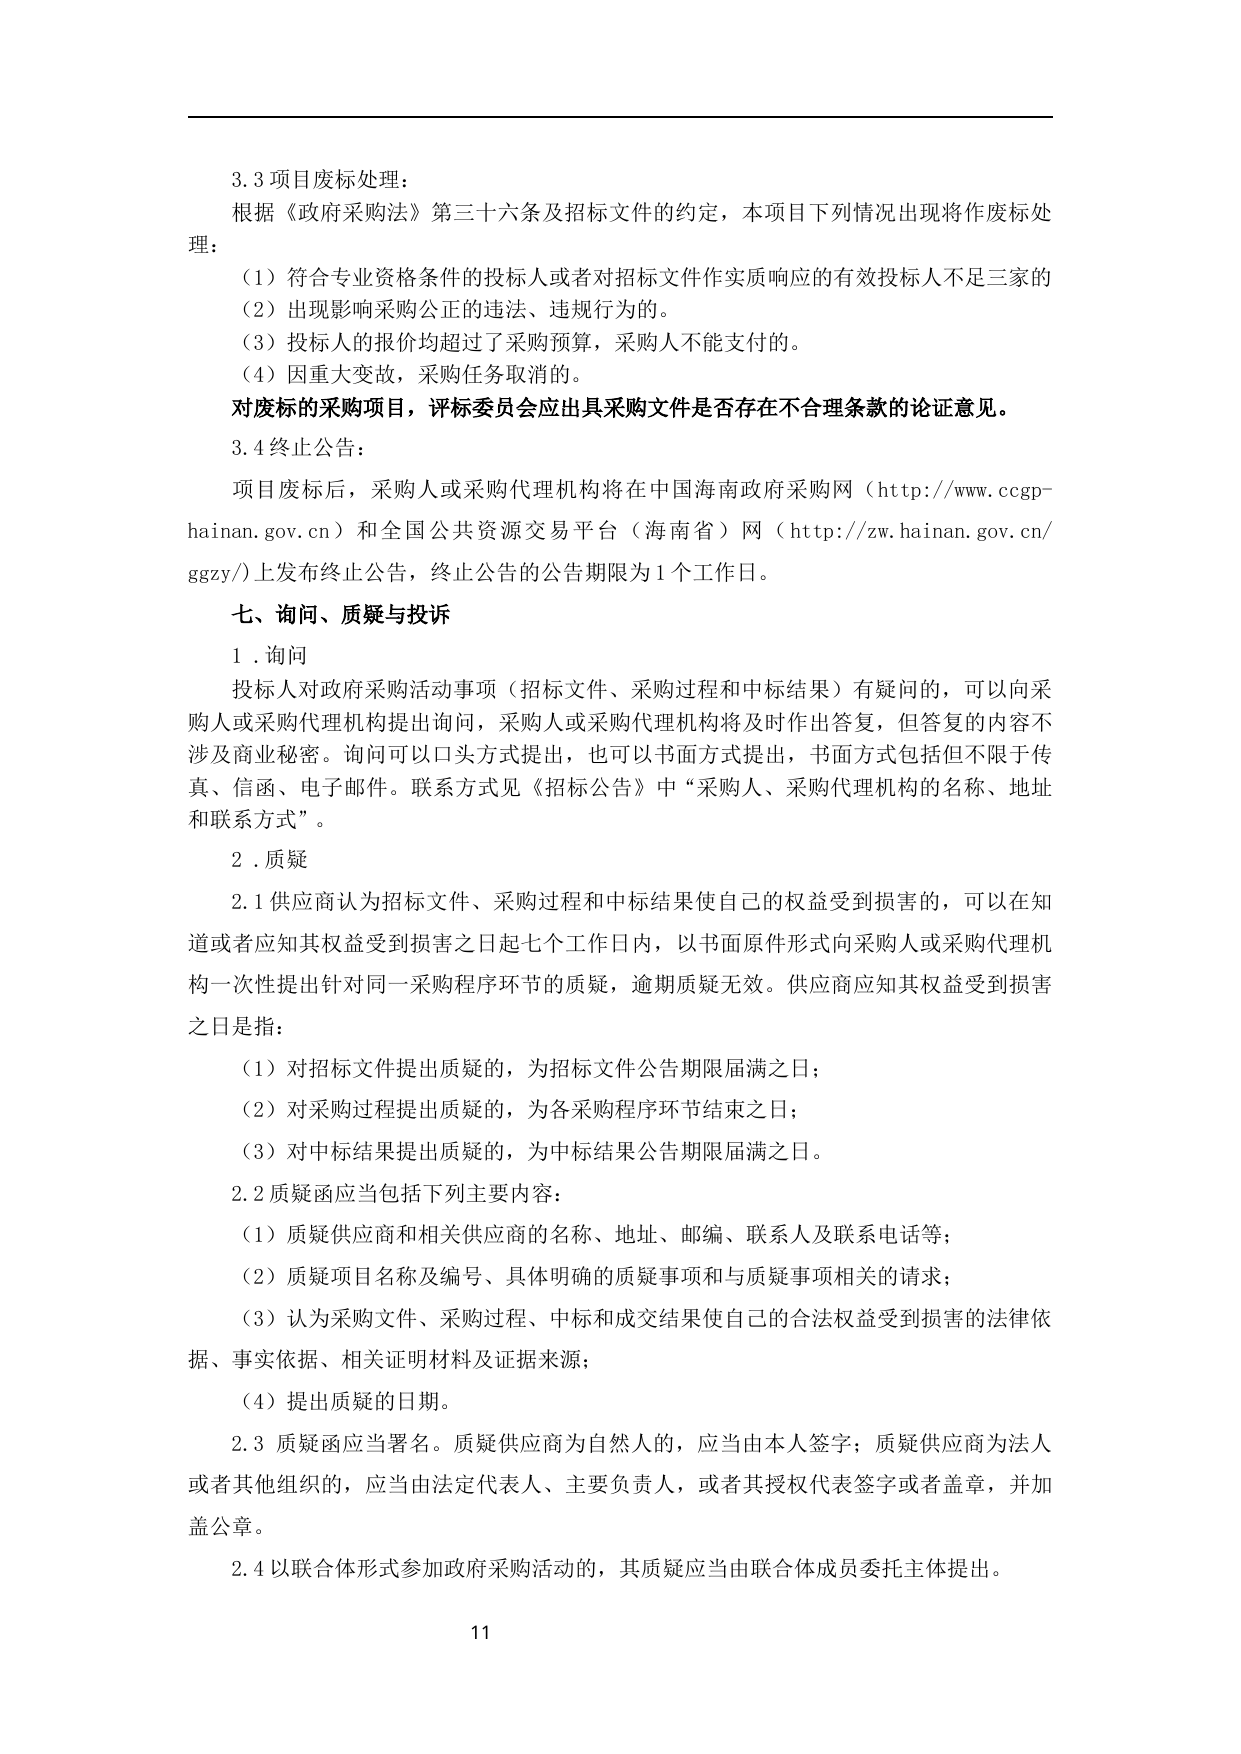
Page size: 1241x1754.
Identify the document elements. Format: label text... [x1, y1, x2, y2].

text 3.4终止公告： [187, 422, 1053, 464]
text 投标人对政府采购活动事项（招标文件、采购过程和中标结果）有疑问的，可以向采购人或采购代理机构提出询问，采购人或采购代理机构将及时作出答复，但答复的内容不涉及商业秘密。询问可以口头方式提出，也可以书面方式提出，书面方式包括但不限于传真、信函、电子邮件。联系方式见《招标公告》中“采购人、采购代理机构的名称、地址和联系方式”。 [187, 672, 1053, 834]
text （1）符合专业资格条件的投标人或者对招标文件作实质响应的有效投标人不足三家的 [187, 259, 1053, 292]
text 2.2质疑函应当包括下列主要内容： [187, 1168, 1053, 1209]
text 3.3项目废标处理： [187, 162, 1053, 194]
text 1 .询问 [187, 630, 1053, 672]
text 2.3 质疑函应当署名。质疑供应商为自然人的，应当由本人签字；质疑供应商为法人或者其他组织的，应当由法定代表人、主要负责人，或者其授权代表签字或者盖章，并加盖公章。 [187, 1418, 1053, 1543]
text （4）提出质疑的日期。 [187, 1376, 1053, 1418]
text 2.1供应商认为招标文件、采购过程和中标结果使自己的权益受到损害的，可以在知道或者应知其权益受到损害之日起七个工作日内，以书面原件形式向采购人或采购代理机构一次性提出针对同一采购程序环节的质疑，逾期质疑无效。供应商应知其权益受到损害之日是指： [187, 876, 1053, 1043]
text （1）对招标文件提出质疑的，为招标文件公告期限届满之日； [187, 1043, 1053, 1084]
text （2）出现影响采购公正的违法、违规行为的。 [187, 292, 1053, 324]
text （3）对中标结果提出质疑的，为中标结果公告期限届满之日。 [187, 1126, 1053, 1168]
text （3）认为采购文件、采购过程、中标和成交结果使自己的合法权益受到损害的法律依据、事实依据、相关证明材料及证据来源； [187, 1293, 1053, 1376]
text 2 .质疑 [187, 834, 1053, 876]
text （2）对采购过程提出质疑的，为各采购程序环节结束之日； [187, 1084, 1053, 1126]
text （1）质疑供应商和相关供应商的名称、地址、邮编、联系人及联系电话等； [187, 1209, 1053, 1251]
text 七、询问、质疑与投诉 [187, 589, 1053, 630]
text 对废标的采购项目，评标委员会应出具采购文件是否存在不合理条款的论证意见。 [187, 389, 1053, 422]
text （2）质疑项目名称及编号、具体明确的质疑事项和与质疑事项相关的请求； [187, 1251, 1053, 1293]
text （3）投标人的报价均超过了采购预算，采购人不能支付的。 [187, 324, 1053, 357]
text 项目废标后，采购人或采购代理机构将在中国海南政府采购网（http://www.ccgp-hainan.gov.cn）和全国公共资源交易平台（海南省）网（http://zw.hainan.gov.cn/ggzy/)上发布终止公告，终止公告的公告期限为1个工作日。 [187, 464, 1053, 589]
text （4）因重大变故，采购任务取消的。 [187, 357, 1053, 389]
text 根据《政府采购法》第三十六条及招标文件的约定，本项目下列情况出现将作废标处理： [187, 194, 1053, 259]
text 2.4以联合体形式参加政府采购活动的，其质疑应当由联合体成员委托主体提出。 [187, 1543, 1053, 1584]
